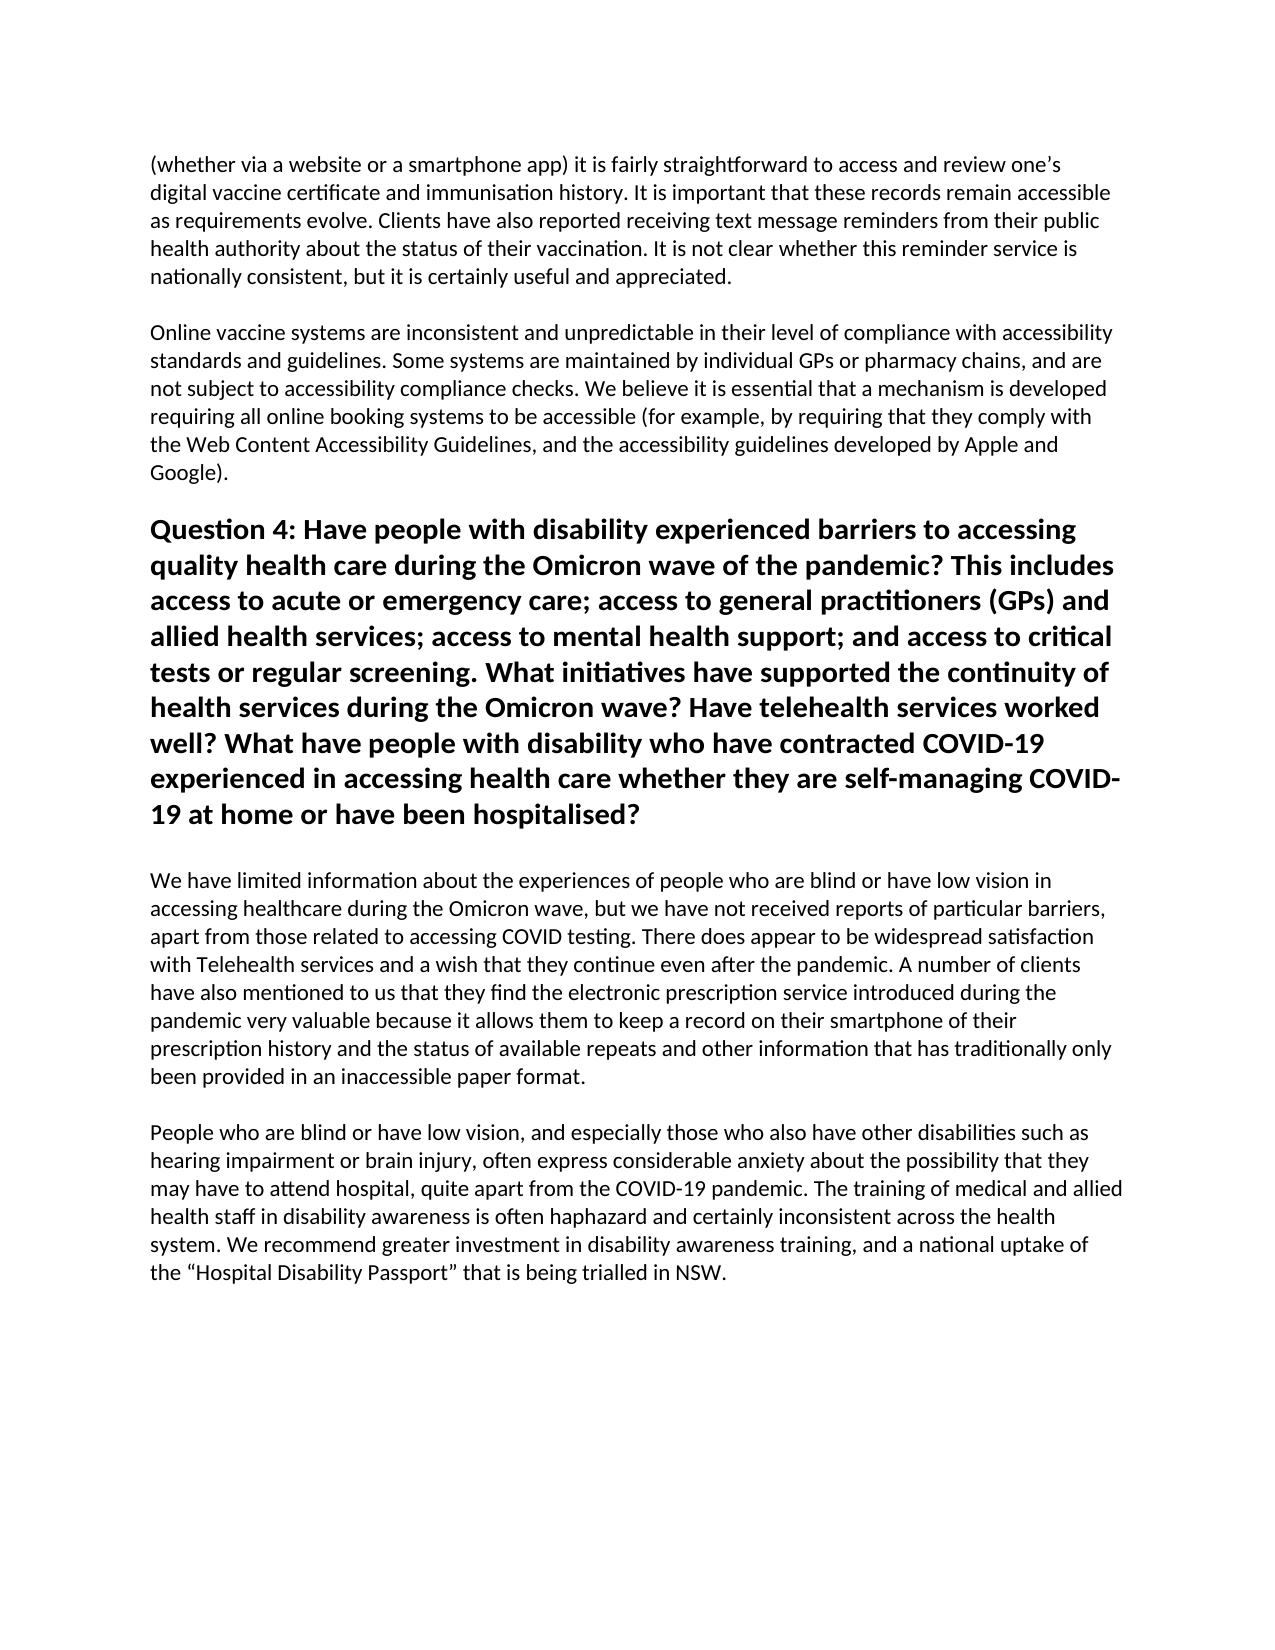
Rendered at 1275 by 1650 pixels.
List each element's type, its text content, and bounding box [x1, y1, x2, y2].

text We have limited information about the experiences of people who are blind or have low vision in accessing healthcare during the Omicron wave, but we have not received reports of particular barriers, apart from those related to accessing COVID testing. There does appear to be widespread satisfaction with Telehealth services and a wish that they continue even after the pandemic. A number of clients have also mentioned to us that they find the electronic prescription service introduced during the pandemic very valuable because it allows them to keep a record on their smartphone of their prescription history and the status of available repeats and other information that has traditionally only been provided in an inaccessible paper format. [150, 866, 1125, 1090]
text Online vaccine systems are inconsistent and unpredictable in their level of compliance with accessibility standards and guidelines. Some systems are maintained by individual GPs or pharmacy chains, and are not subject to accessibility compliance checks. We believe it is essential that a mechanism is developed requiring all online booking systems to be accessible (for example, by requiring that they comply with the Web Content Accessibility Guidelines, and the accessibility guidelines developed by Apple and Google). [150, 318, 1125, 486]
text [150, 150, 1125, 290]
subtitle Question 4: Have people with disability experienced barriers to accessing quality health care during the Omicron wave of the pandemic? This includes access to acute or emergency care; access to general practitioners (GPs) and allied health services; access to mental health support; and access to critical tests or regular screening. What initiatives have supported the continuity of health services during the Omicron wave? Have telehealth services worked well? What have people with disability who have contracted COVID-19 experienced in accessing health care whether they are self-managing COVID-19 at home or have been hospitalised? [150, 511, 1125, 832]
text People who are blind or have low vision, and especially those who also have other disabilities such as hearing impairment or brain injury, often express considerable anxiety about the possibility that they may have to attend hospital, quite apart from the COVID-19 pandemic. The training of medical and allied health staff in disability awareness is often haphazard and certainly inconsistent across the health system. We recommend greater investment in disability awareness training, and a national uptake of the “Hospital Disability Passport” that is being trialled in NSW. [150, 1118, 1125, 1286]
